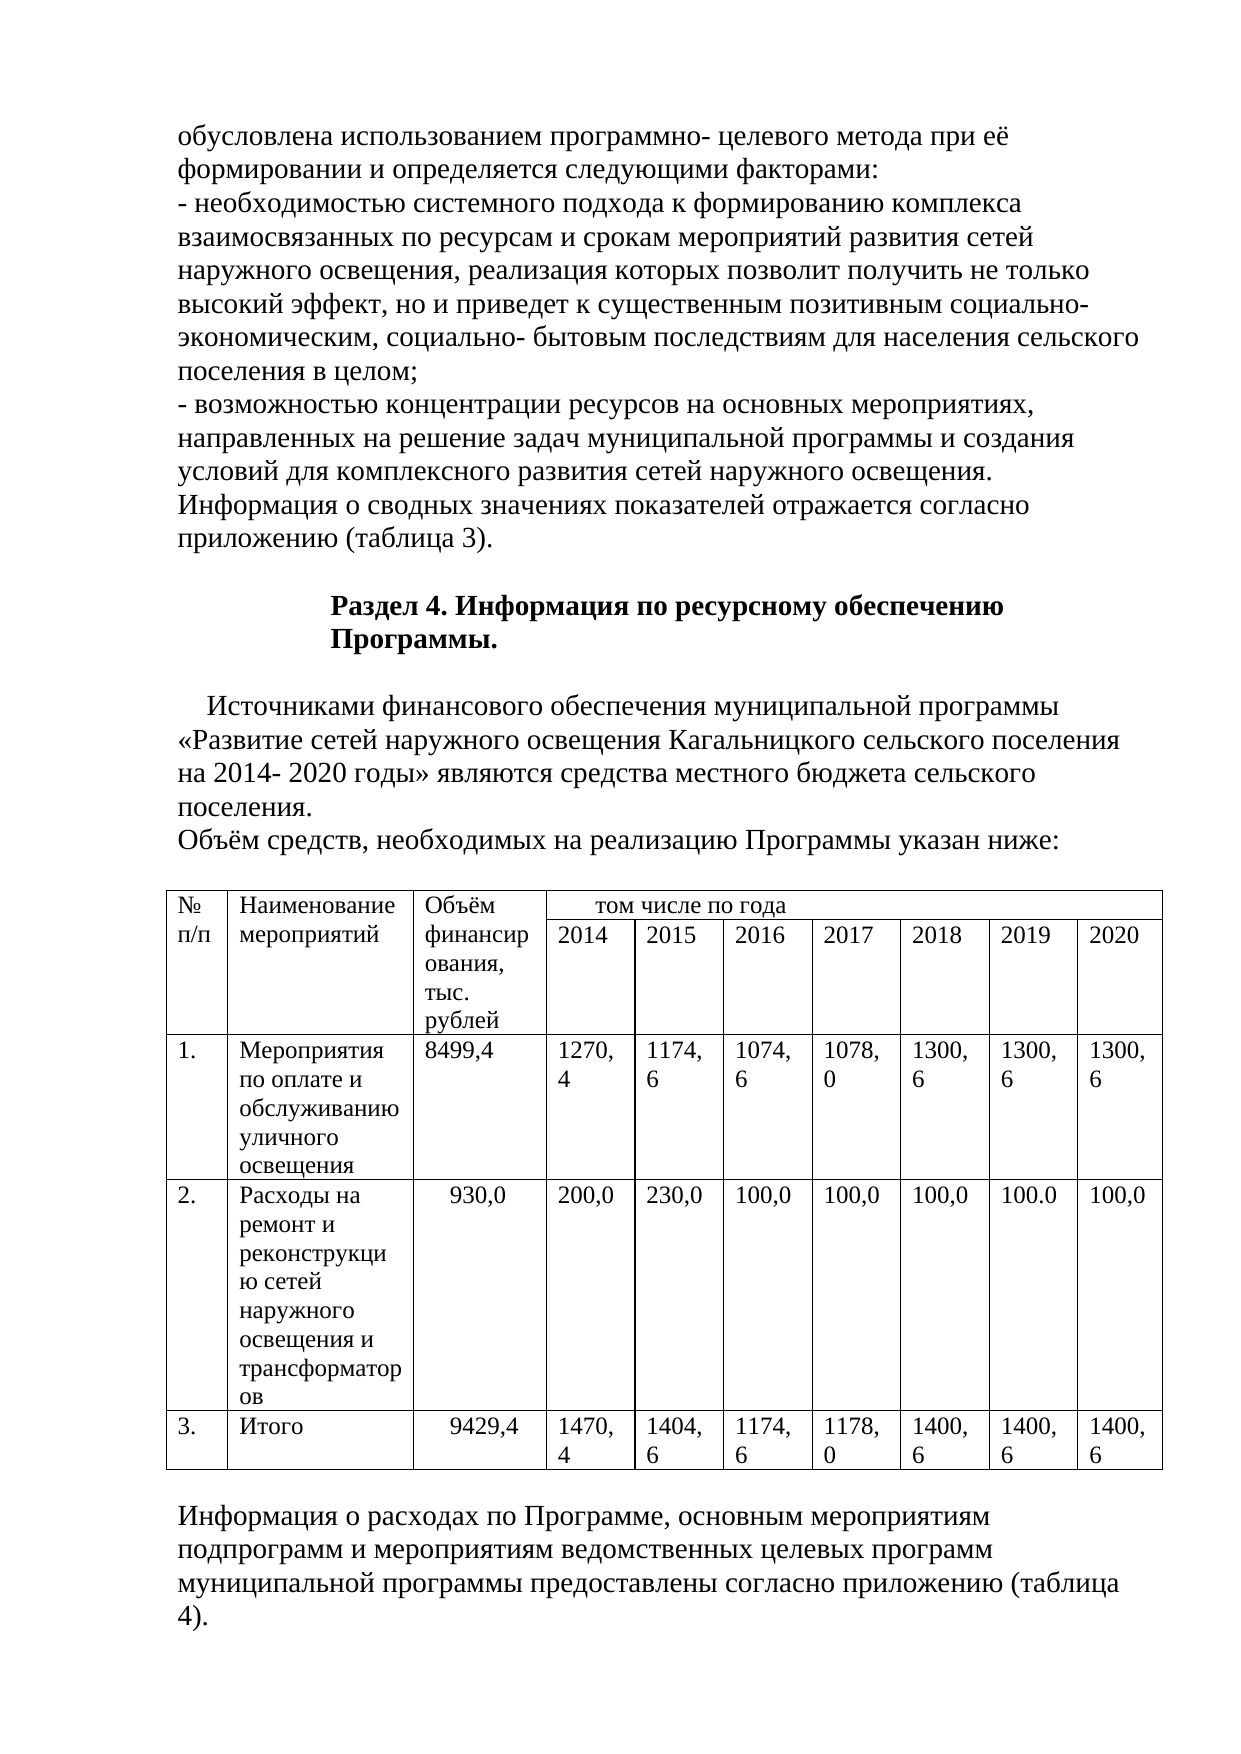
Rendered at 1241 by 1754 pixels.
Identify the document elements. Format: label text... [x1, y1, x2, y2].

text Источниками финансового обеспечения муниципальной программы «Развитие сетей наружного освещения Кагальницкого сельского поселения на 2014- 2020 годы» являются средства местного бюджета сельского поселения. [177, 688, 1152, 822]
table_cell Мероприятия по оплате и обслуживанию уличного освещения [228, 1035, 413, 1179]
table_cell 230,0 [636, 1180, 723, 1410]
table_header том числе по года [547, 891, 1162, 919]
table_cell 1174,6 [636, 1035, 723, 1179]
table_cell 2014 [547, 920, 634, 1034]
table_cell 9429,4 [414, 1411, 546, 1469]
table_cell 1078,0 [813, 1035, 900, 1179]
table_cell 2019 [990, 920, 1077, 1034]
table_cell 2016 [724, 920, 812, 1034]
table_cell 100,0 [1078, 1180, 1162, 1410]
table_cell Итого [228, 1411, 413, 1469]
table_cell 930,0 [414, 1180, 546, 1410]
table_cell 1400,6 [901, 1411, 989, 1469]
table_cell 1. [167, 1035, 227, 1179]
text Информация о сводных значениях показателей отражается согласно приложению (таблица 3). [177, 487, 1152, 554]
table_cell 1300,6 [901, 1035, 989, 1179]
table_cell 2018 [901, 920, 989, 1034]
table_cell Расходы на ремонт и реконструкцию сетей наружного освещения и трансформаторов [228, 1180, 413, 1410]
table_cell 3. [167, 1411, 227, 1469]
table_cell 2017 [813, 920, 900, 1034]
table_cell 2. [167, 1180, 227, 1410]
text Объём средств, необходимых на реализацию Программы указан ниже: [177, 822, 1152, 856]
table_cell 2020 [1078, 920, 1162, 1034]
text - возможностью концентрации ресурсов на основных мероприятиях, направленных на решение задач муниципальной программы и создания условий для комплексного развития сетей наружного освещения. [177, 386, 1152, 487]
text - необходимостью системного подхода к формированию комплекса взаимосвязанных по ресурсам и срокам мероприятий развития сетей наружного освещения, реализация которых позволит получить не только высокий эффект, но и приведет к существенным позитивным социально- экономическим, социально- бытовым последствиям для населения сельского поселения в целом; [177, 185, 1152, 386]
table_cell 100,0 [724, 1180, 812, 1410]
text Информация о расходах по Программе, основным мероприятиям подпрограмм и мероприятиям ведомственных целевых программ муниципальной программы предоставлены согласно приложению (таблица 4). [177, 1498, 1152, 1632]
table_cell 1404,6 [636, 1411, 723, 1469]
table_cell 1300,6 [1078, 1035, 1162, 1179]
table_cell 100,0 [901, 1180, 989, 1410]
table_header Наименование мероприятий [228, 891, 413, 1034]
table_cell 1400,6 [1078, 1411, 1162, 1469]
table_cell 1174,6 [724, 1411, 812, 1469]
table_cell 1074,6 [724, 1035, 812, 1179]
text Раздел 4. Информация по ресурсному обеспечению [177, 588, 1152, 621]
table_header Объём финансирования, тыс. рублей [414, 891, 546, 1034]
text Программы. [177, 621, 1152, 655]
table_cell 8499,4 [414, 1035, 546, 1179]
table_header № п/п [167, 891, 227, 1034]
table_cell 1270,4 [547, 1035, 634, 1179]
table_cell 1470,4 [547, 1411, 634, 1469]
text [177, 118, 1152, 185]
table_cell 1400,6 [990, 1411, 1077, 1469]
table_cell 100.0 [990, 1180, 1077, 1410]
table_cell 100,0 [813, 1180, 900, 1410]
table_cell 200,0 [547, 1180, 634, 1410]
table_cell 2015 [636, 920, 723, 1034]
table_cell 1300,6 [990, 1035, 1077, 1179]
table_cell 1178,0 [813, 1411, 900, 1469]
